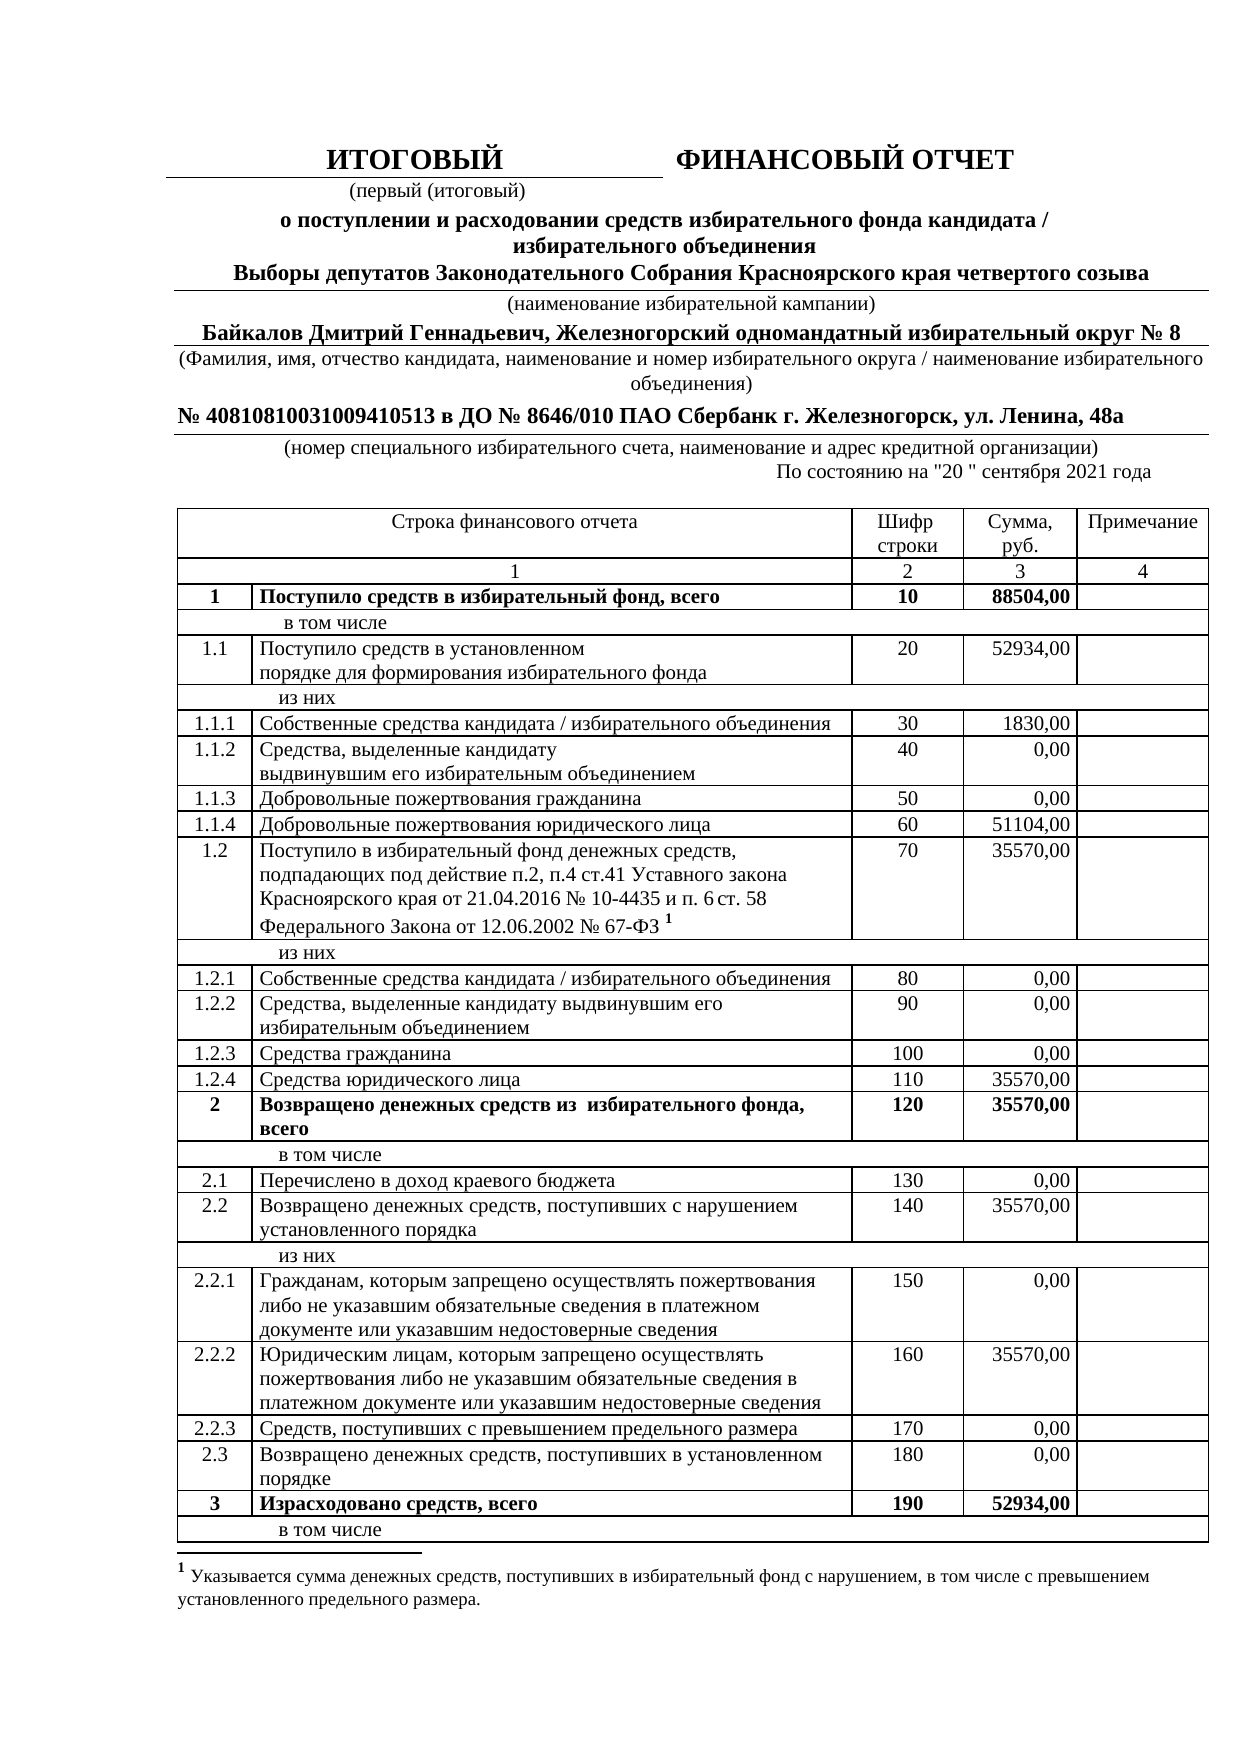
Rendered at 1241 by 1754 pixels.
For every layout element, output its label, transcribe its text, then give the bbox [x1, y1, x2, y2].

table_cell Юридическим лицам, которым запрещено осуществлять пожертвования либо не указавшим обязательные сведения в платежном документе или указавшим недостоверные сведения [253, 1342, 851, 1414]
table_cell 51104,00 [964, 812, 1076, 836]
table_cell Средства гражданина [253, 1041, 851, 1065]
table_cell Средств, поступивших с превышением предельного размера [253, 1416, 851, 1440]
table_cell 120 [853, 1092, 963, 1140]
table_cell 180 [853, 1442, 963, 1490]
table_cell 52934,00 [964, 636, 1076, 684]
table_cell [1078, 1168, 1208, 1192]
table_cell Гражданам, которым запрещено осуществлять пожертвования либо не указавшим обязательные сведения в платежном документе или указавшим недостоверные сведения [253, 1268, 851, 1341]
table_cell Возвращено денежных средств, поступивших в установленном порядке [253, 1442, 851, 1490]
table_cell 0,00 [964, 991, 1076, 1039]
table_cell 3 [178, 1491, 251, 1515]
text о поступлении и расходовании средств избирательного фонда кандидата / [177, 206, 1152, 232]
table_cell 3 [964, 559, 1076, 583]
table_cell [1078, 1342, 1208, 1414]
table_cell 1.1.2 [178, 737, 251, 785]
table_cell 35570,00 [964, 1342, 1076, 1414]
table_header Примечание [1078, 509, 1208, 557]
table_cell Возвращено денежных средств, поступивших с нарушением установленного порядка [253, 1193, 851, 1241]
table_cell 2.2 [178, 1193, 251, 1241]
text избирательного объединения [177, 232, 1152, 258]
table_cell [1078, 812, 1208, 836]
table_cell Перечислено в доход краевого бюджета [253, 1168, 851, 1192]
table_cell 10 [853, 585, 963, 608]
table_cell 52934,00 [964, 1491, 1076, 1515]
table_cell Поступило средств в установленном порядке для формирования избирательного фонда [253, 636, 851, 684]
table_cell в том числе [178, 1517, 1208, 1541]
table_cell 2 [853, 559, 963, 583]
table_cell 110 [853, 1067, 963, 1091]
table_cell 1830,00 [964, 711, 1076, 735]
table_cell 35570,00 [964, 1193, 1076, 1241]
table_cell 35570,00 [964, 1092, 1076, 1140]
table_cell [1078, 1416, 1208, 1440]
table_cell Добровольные пожертвования юридического лица [253, 812, 851, 836]
table_cell (номер специального избирательного счета, наименование и адрес кредитной организации) [174, 435, 1209, 459]
table_cell Байкалов Дмитрий Геннадьевич, Железногорский одномандатный избирательный округ № 8 [174, 319, 1209, 345]
table_cell 0,00 [964, 1168, 1076, 1192]
table_cell [1078, 1067, 1208, 1091]
table_cell [1078, 1268, 1208, 1341]
table_cell 90 [853, 991, 963, 1039]
table_cell 35570,00 [964, 1067, 1076, 1091]
table_cell 35570,00 [964, 838, 1076, 938]
table_cell 2.2.3 [178, 1416, 251, 1440]
table_cell 40 [853, 737, 963, 785]
table_cell 2.2.1 [178, 1268, 251, 1341]
table_cell в том числе [178, 1142, 1208, 1166]
table_cell 70 [853, 838, 963, 938]
table_cell 0,00 [964, 1442, 1076, 1490]
table_cell [1078, 838, 1208, 938]
table_cell Средства, выделенные кандидату выдвинувшим его избирательным объединением [253, 991, 851, 1039]
table_cell 4 [1078, 559, 1208, 583]
table_cell № 40810810031009410513 в ДО № 8646/010 ПАО Сбербанк г. Железногорск, ул. Ленина, 48а [174, 402, 1209, 434]
table_cell (первый (итоговый) [166, 177, 1199, 206]
table_cell 2 [178, 1092, 251, 1140]
table_header ИТОГОВЫЙ [166, 142, 663, 177]
table_cell [1078, 585, 1208, 608]
table_cell Собственные средства кандидата / избирательного объединения [253, 711, 851, 735]
table_header Шифр строки [853, 509, 963, 557]
table_cell 2.1 [178, 1168, 251, 1192]
table_cell (Фамилия, имя, отчество кандидата, наименование и номер избирательного округа / наименование избирательного объединения) [174, 346, 1209, 402]
table_cell [1078, 786, 1208, 810]
table_cell в том числе [178, 610, 1208, 634]
table_cell 130 [853, 1168, 963, 1192]
table_header ФИНАНСОВЫЙ ОТЧЕТ [663, 142, 1199, 177]
table_cell 0,00 [964, 1041, 1076, 1065]
table_cell 1.2.2 [178, 991, 251, 1039]
table_cell 1 [178, 585, 251, 608]
table_cell Поступило в избирательный фонд денежных средств, подпадающих под действие п.2, п.4 ст.41 Уставного закона Красноярского края от 21.04.2016 № 10-4435 и п. 6 ст. 58 Федерального Закона от 12.06.2002 № 67-ФЗ [253, 838, 851, 938]
table_cell 1.2.3 [178, 1041, 251, 1065]
table_cell Поступило средств в избирательный фонд, всего [253, 585, 851, 608]
table_cell Средства, выделенные кандидату выдвинувшим его избирательным объединением [253, 737, 851, 785]
table_cell Средства юридического лица [253, 1067, 851, 1091]
table_cell 2.3 [178, 1442, 251, 1490]
table_cell 140 [853, 1193, 963, 1241]
table_cell 170 [853, 1416, 963, 1440]
table_cell 50 [853, 786, 963, 810]
table_cell 0,00 [964, 966, 1076, 990]
table_cell 0,00 [964, 1416, 1076, 1440]
table_cell 1 [178, 559, 851, 583]
table_cell [1078, 1491, 1208, 1515]
table_header Выборы депутатов Законодательного Собрания Красноярского края четвертого созыва [174, 259, 1209, 290]
table_cell (наименование избирательной кампании) [174, 291, 1209, 319]
table_cell из них [178, 940, 1208, 964]
table_cell [1078, 1092, 1208, 1140]
table_cell [1078, 636, 1208, 684]
table_cell из них [178, 685, 1208, 709]
table_cell 1.1.4 [178, 812, 251, 836]
table_cell 1.1 [178, 636, 251, 684]
table_cell 30 [853, 711, 963, 735]
table_cell 60 [853, 812, 963, 836]
table_cell 1.1.1 [178, 711, 251, 735]
table_cell 0,00 [964, 786, 1076, 810]
table_cell 88504,00 [964, 585, 1076, 608]
table_cell [1078, 1041, 1208, 1065]
table_cell 1.2.1 [178, 966, 251, 990]
table_cell 2.2.2 [178, 1342, 251, 1414]
table_cell 1.2.4 [178, 1067, 251, 1091]
table_cell [1078, 1442, 1208, 1490]
table_cell [1078, 737, 1208, 785]
table_header Строка финансового отчета [178, 509, 851, 557]
table_cell [1078, 1193, 1208, 1241]
table_cell 1.1.3 [178, 786, 251, 810]
table_cell Возвращено денежных средств из избирательного фонда, всего [253, 1092, 851, 1140]
table_cell Собственные средства кандидата / избирательного объединения [253, 966, 851, 990]
text По состоянию на "20 " сентября 2021 года [177, 459, 1152, 483]
table_cell 150 [853, 1268, 963, 1341]
table_cell 160 [853, 1342, 963, 1414]
table_cell 0,00 [964, 1268, 1076, 1341]
table_cell 20 [853, 636, 963, 684]
table_cell [1078, 966, 1208, 990]
table_cell 1.2 [178, 838, 251, 938]
table_cell 0,00 [964, 737, 1076, 785]
table_header Сумма, руб. [964, 509, 1076, 557]
table_cell 100 [853, 1041, 963, 1065]
table_cell Израсходовано средств, всего [253, 1491, 851, 1515]
table_cell [1078, 711, 1208, 735]
table_cell 80 [853, 966, 963, 990]
table_cell Добровольные пожертвования гражданина [253, 786, 851, 810]
table_cell [1078, 991, 1208, 1039]
table_cell из них [178, 1243, 1208, 1267]
table_cell 190 [853, 1491, 963, 1515]
